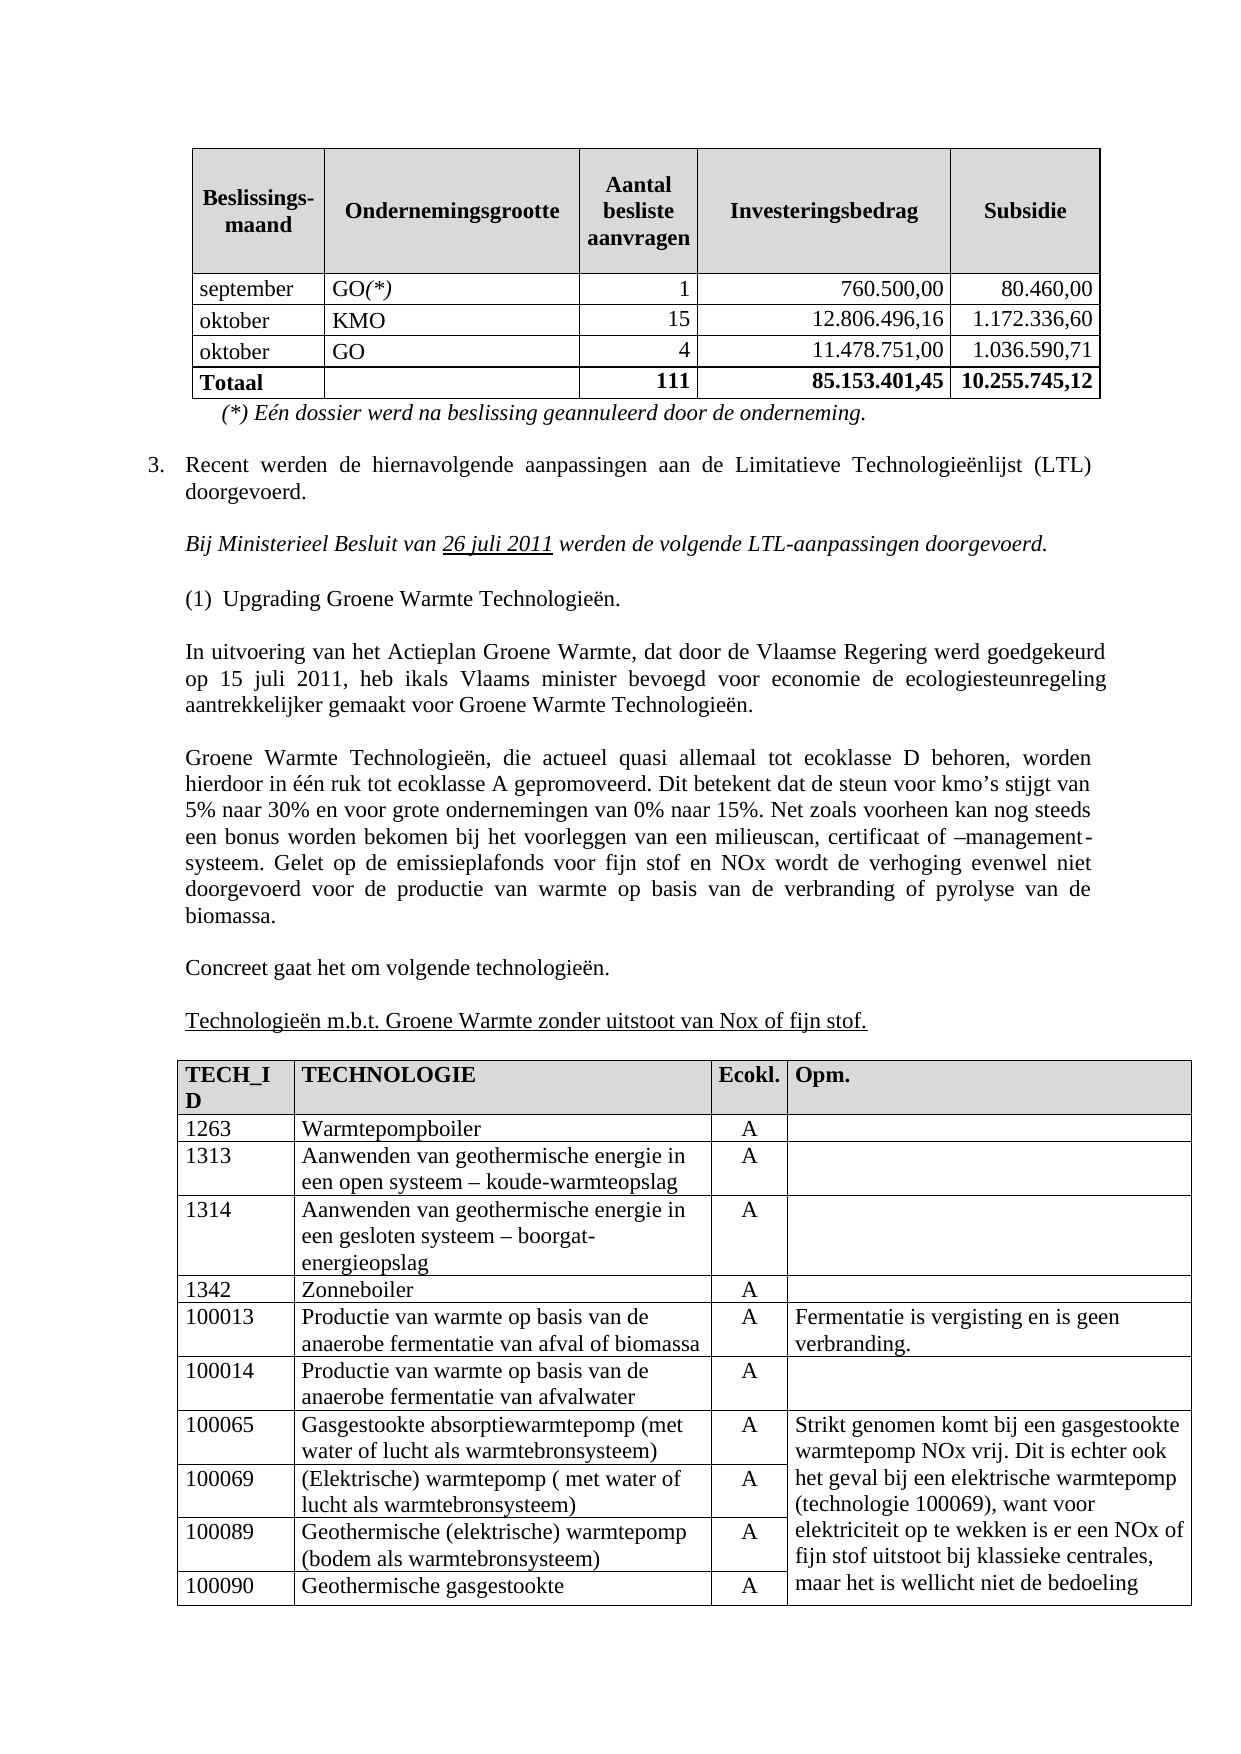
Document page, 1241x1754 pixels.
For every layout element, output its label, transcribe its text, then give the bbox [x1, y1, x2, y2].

table_cell 1313 [178, 1142, 294, 1195]
table_cell 1 [580, 274, 697, 304]
table_cell 1342 [178, 1276, 294, 1302]
table_cell GO(*) [325, 274, 579, 304]
table_cell oktober [193, 336, 324, 366]
table_cell A [712, 1196, 787, 1275]
table_header Investeringsbedrag [698, 149, 950, 273]
table_cell 1.036.590,71 [951, 336, 1099, 366]
table_cell Gasgestookte absorptiewarmtepomp (met water of lucht als warmtebronsysteem) [295, 1411, 711, 1463]
table_header Beslissings-maand [193, 149, 324, 273]
table_cell [788, 1142, 1191, 1195]
table_cell Productie van warmte op basis van de anaerobe fermentatie van afvalwater [295, 1357, 711, 1410]
text Concreet gaat het om volgende technologieën. [185, 954, 1107, 981]
table_cell A [712, 1465, 787, 1517]
table_cell 11.478.751,00 [698, 336, 950, 366]
table_cell Strikt genomen komt bij een gasgestookte warmtepomp NOx vrij. Dit is echter ook het geval bij een elektrische warmtepomp (technologie 100069), want voor elektriciteit op te wekken is er een NOx of fijn stof uitstoot bij klassieke centrales, maar het is wellicht niet de bedoeling deze uit te sluiten. [788, 1411, 1191, 1605]
table_cell 15 [580, 305, 697, 335]
table_cell Zonneboiler [295, 1276, 711, 1302]
text In uitvoering van het Actieplan Groene Warmte, dat door de Vlaamse Regering werd goedgekeurd op 15 juli 2011, heb ikals Vlaams minister bevoegd voor economie de ecologiesteunregeling aantrekkelijker gemaakt voor Groene Warmte Technologieën. [185, 638, 1107, 717]
table_header Subsidie [951, 149, 1099, 273]
table_cell oktober [193, 305, 324, 335]
table_cell A [712, 1115, 787, 1141]
text Groene Warmte Technologieën, die actueel quasi allemaal tot ecoklasse D behoren, worden hierdoor in één ruk tot ecoklasse A gepromoveerd. Dit betekent dat de steun voor kmo’s stijgt van 5% naar 30% en voor grote ondernemingen van 0% naar 15%. Net zoals voorheen kan nog steeds een bonus worden bekomen bij het voorleggen van een milieuscan, certificaat of –managementsysteem. Gelet op de emissieplafonds voor fijn stof en NOx wordt de verhoging evenwel niet doorgevoerd voor de productie van warmte op basis van de verbranding of pyrolyse van de biomassa. [185, 744, 1093, 928]
table_cell 1263 [178, 1115, 294, 1141]
table_header Ecokl. [712, 1061, 787, 1114]
table_cell Aanwenden van geothermische energie in een open systeem – koude-warmteopslag [295, 1142, 711, 1195]
table_cell Aanwenden van geothermische energie in een gesloten systeem – boorgat-energieopslag [295, 1196, 711, 1275]
table_cell A [712, 1411, 787, 1463]
table_cell 4 [580, 336, 697, 366]
table_header TECHNOLOGIE [295, 1061, 711, 1114]
table_header Ondernemingsgrootte [325, 149, 579, 273]
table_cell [295, 1572, 711, 1605]
table_header Aantal besliste aanvragen [580, 149, 697, 273]
table_cell 100090 [178, 1572, 294, 1605]
table_cell Productie van warmte op basis van de anaerobe fermentatie van afval of biomassa [295, 1303, 711, 1356]
table_cell 760.500,00 [698, 274, 950, 304]
table_cell A [712, 1276, 787, 1302]
table_cell GO [325, 336, 579, 366]
table_cell [788, 1115, 1191, 1141]
text (*) Eén dossier werd na beslissing geannuleerd door de onderneming. [148, 399, 1093, 425]
table_cell KMO [325, 305, 579, 335]
table_cell 100065 [178, 1411, 294, 1463]
table_cell A [712, 1142, 787, 1195]
table_cell A [712, 1572, 787, 1605]
text Technologieën m.b.t. Groene Warmte zonder uitstoot van Nox of fijn stof. [185, 1007, 1107, 1033]
table_cell september [193, 274, 324, 304]
table_cell [788, 1276, 1191, 1302]
table_cell [788, 1196, 1191, 1275]
table_cell 100014 [178, 1357, 294, 1410]
table_cell A [712, 1518, 787, 1571]
table_cell Totaal [193, 368, 324, 398]
table_cell 85.153.401,45 [698, 368, 950, 398]
table_cell A [712, 1303, 787, 1356]
text Bij Ministerieel Besluit van 26 juli 2011 werden de volgende LTL-aanpassingen doorgevoerd. [185, 530, 1093, 557]
table_cell 1314 [178, 1196, 294, 1275]
table_cell Fermentatie is vergisting en is geen verbranding. [788, 1303, 1191, 1356]
table_cell 100089 [178, 1518, 294, 1571]
table_cell 12.806.496,16 [698, 305, 950, 335]
table_cell (Elektrische) warmtepomp ( met water of lucht als warmtebronsysteem) [295, 1465, 711, 1517]
table_cell 1.172.336,60 [951, 305, 1099, 335]
table_header TECH_ID [178, 1061, 294, 1114]
table_cell [325, 368, 579, 398]
table_cell [788, 1357, 1191, 1410]
table_cell 80.460,00 [951, 274, 1099, 304]
list Upgrading Groene Warmte Technologieën. [185, 586, 1093, 612]
table_cell A [712, 1357, 787, 1410]
table_cell Warmtepompboiler [295, 1115, 711, 1141]
table_cell 100013 [178, 1303, 294, 1356]
table_cell 10.255.745,12 [951, 368, 1099, 398]
list Recent werden de hiernavolgende aanpassingen aan de Limitatieve Technologieënlijst (LTL) doorgevoerd. [148, 451, 1093, 504]
table_cell 111 [580, 368, 697, 398]
table_cell Geothermische (elektrische) warmtepomp (bodem als warmtebronsysteem) [295, 1518, 711, 1571]
table_cell 100069 [178, 1465, 294, 1517]
table_header Opm. [788, 1061, 1191, 1114]
